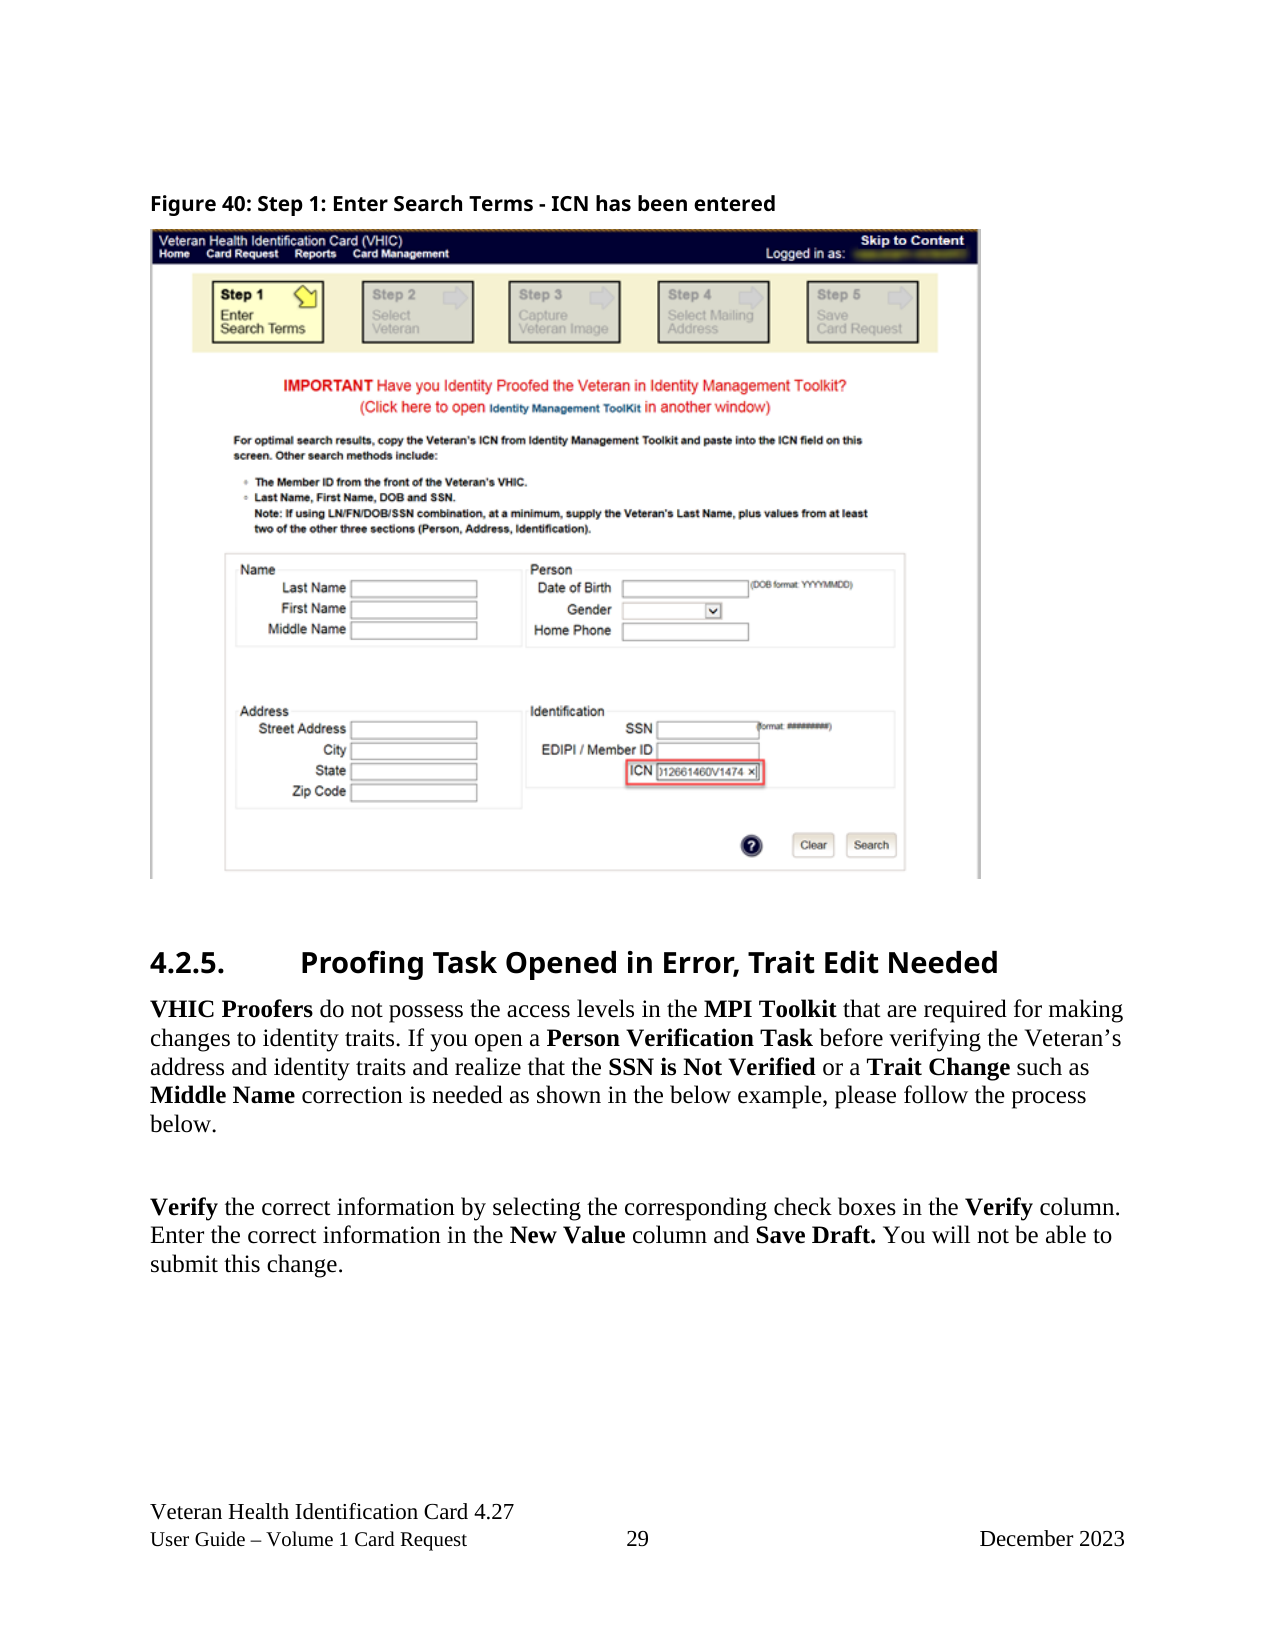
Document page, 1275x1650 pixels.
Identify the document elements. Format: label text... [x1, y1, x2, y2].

picture [150, 229, 981, 879]
subtitle Proofing Task Opened in Error, Trait Edit Needed [150, 942, 1125, 982]
text Verify the correct information by selecting the corresponding check boxes in the Verify column. Enter the correct information in the New Value column and Save Draft. You will not be able to submit this change. [150, 1192, 1125, 1278]
text VHIC Proofers do not possess the access levels in the MPI Toolkit that are required for making changes to identity traits. If you open a Person Verification Task before verifying the Veteran’s address and identity traits and realize that the SSN is Not Verified or a Trait Change such as Middle Name correction is needed as shown in the below example, please follow the process below. [150, 994, 1125, 1138]
